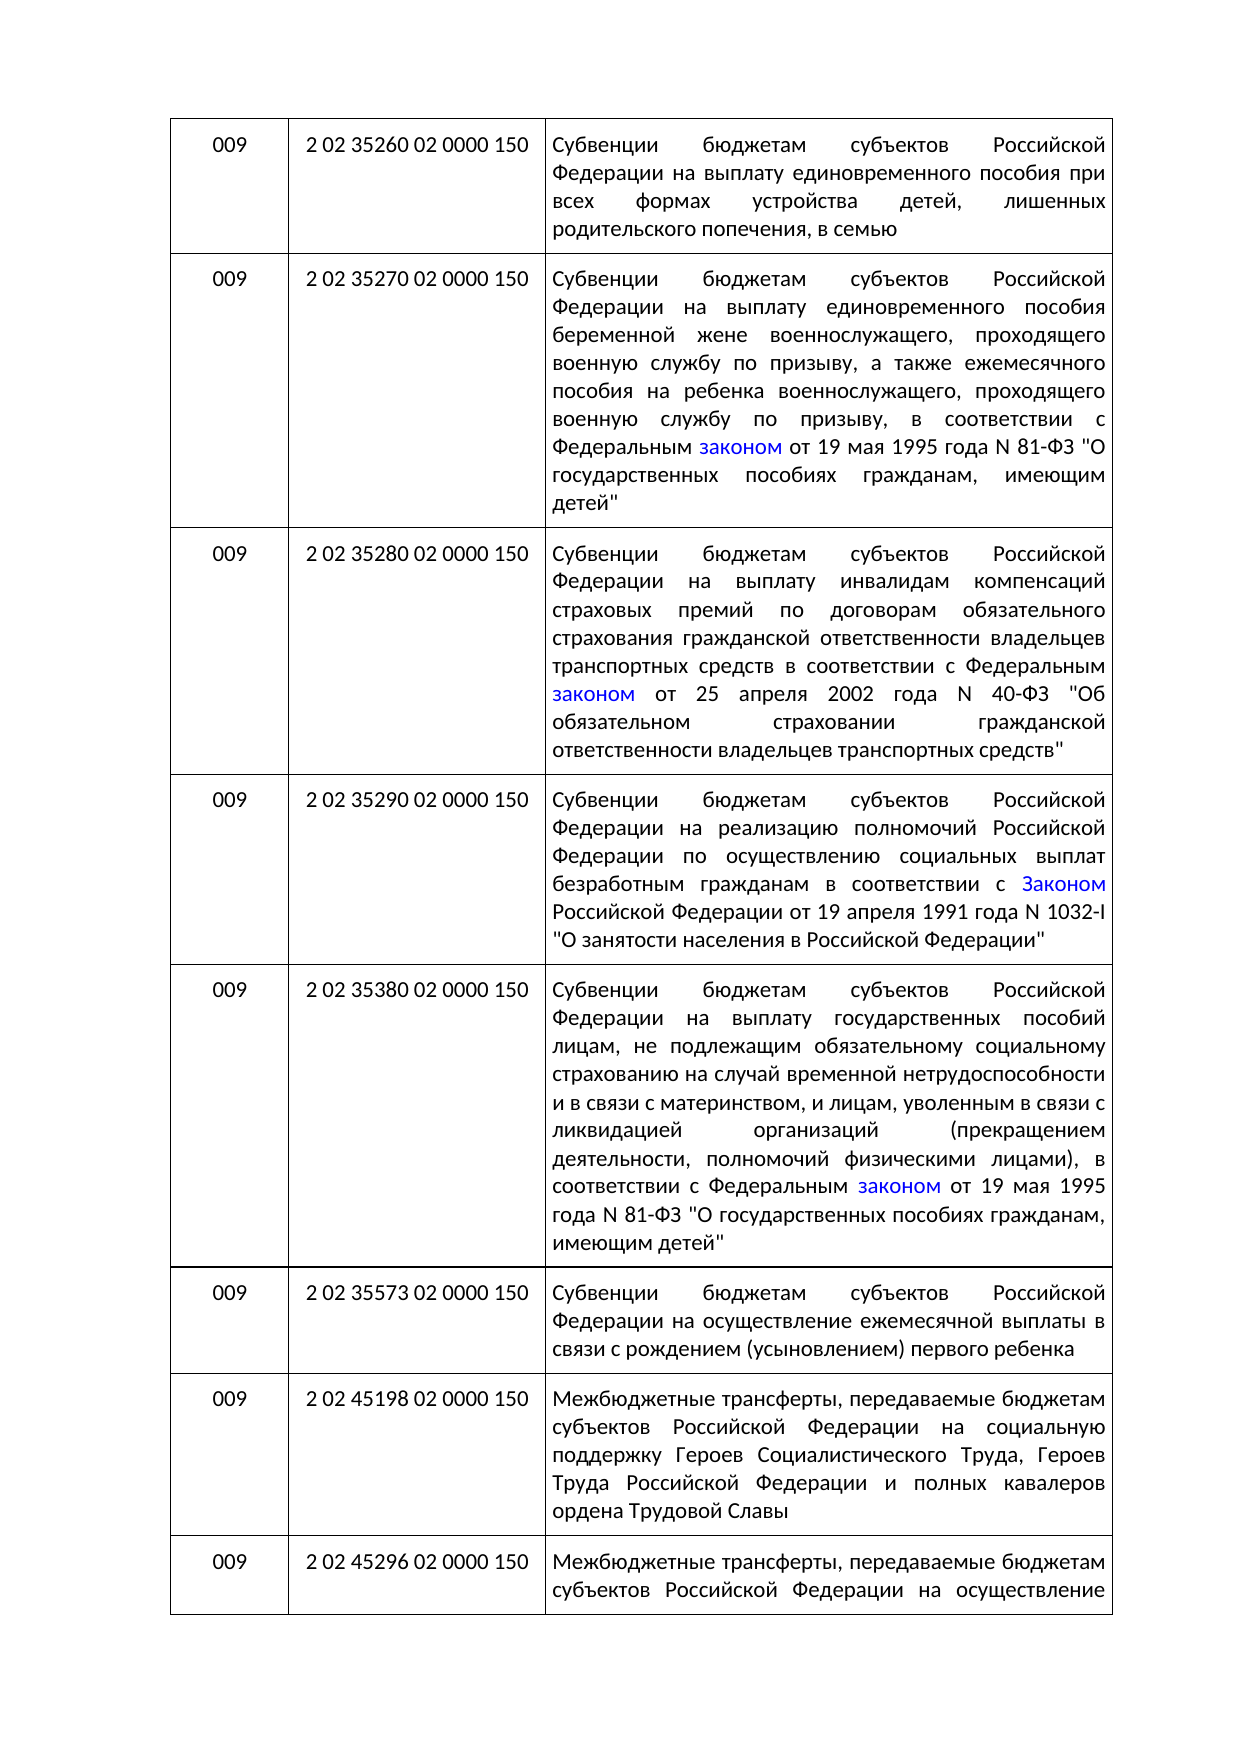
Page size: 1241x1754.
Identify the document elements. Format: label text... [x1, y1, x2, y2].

table_cell 2 02 35290 02 0000 150 [289, 775, 545, 964]
table_cell Субвенции бюджетам субъектов Российской Федерации на выплату инвалидам компенсаций страховых премий по договорам обязательного страхования гражданской ответственности владельцев транспортных средств в соответствии с Федеральным законом от 25 апреля 2002 года N 40-ФЗ "Об обязательном страховании гражданской ответственности владельцев транспортных средств" [546, 528, 1112, 773]
table_cell Субвенции бюджетам субъектов Российской Федерации на осуществление ежемесячной выплаты в связи с рождением (усыновлением) первого ребенка [546, 1268, 1112, 1373]
table_cell 009 [171, 254, 288, 527]
table_cell Субвенции бюджетам субъектов Российской Федерации на выплату единовременного пособия при всех формах устройства детей, лишенных родительского попечения, в семью [546, 119, 1112, 252]
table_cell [546, 1536, 1112, 1613]
table_cell 009 [171, 119, 288, 252]
table_cell 009 [171, 775, 288, 964]
table_cell 2 02 35280 02 0000 150 [289, 528, 545, 773]
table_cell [289, 1536, 545, 1613]
table_cell Субвенции бюджетам субъектов Российской Федерации на выплату единовременного пособия беременной жене военнослужащего, проходящего военную службу по призыву, а также ежемесячного пособия на ребенка военнослужащего, проходящего военную службу по призыву, в соответствии с Федеральным законом от 19 мая 1995 года N 81-ФЗ "О государственных пособиях гражданам, имеющим детей" [546, 254, 1112, 527]
table_cell 2 02 35270 02 0000 150 [289, 254, 545, 527]
table_cell 2 02 35380 02 0000 150 [289, 965, 545, 1266]
table_cell 2 02 35260 02 0000 150 [289, 119, 545, 252]
table_cell 009 [171, 1268, 288, 1373]
table_cell Межбюджетные трансферты, передаваемые бюджетам субъектов Российской Федерации на социальную поддержку Героев Социалистического Труда, Героев Труда Российской Федерации и полных кавалеров ордена Трудовой Славы [546, 1374, 1112, 1535]
table_cell 009 [171, 528, 288, 773]
table_cell 009 [171, 1536, 288, 1613]
table_cell Субвенции бюджетам субъектов Российской Федерации на выплату государственных пособий лицам, не подлежащим обязательному социальному страхованию на случай временной нетрудоспособности и в связи с материнством, и лицам, уволенным в связи с ликвидацией организаций (прекращением деятельности, полномочий физическими лицами), в соответствии с Федеральным законом от 19 мая 1995 года N 81-ФЗ "О государственных пособиях гражданам, имеющим детей" [546, 965, 1112, 1266]
table_cell 2 02 45198 02 0000 150 [289, 1374, 545, 1535]
table_cell 2 02 35573 02 0000 150 [289, 1268, 545, 1373]
table_cell 009 [171, 1374, 288, 1535]
table_cell Субвенции бюджетам субъектов Российской Федерации на реализацию полномочий Российской Федерации по осуществлению социальных выплат безработным гражданам в соответствии с Законом Российской Федерации от 19 апреля 1991 года N 1032-I "О занятости населения в Российской Федерации" [546, 775, 1112, 964]
table_cell 009 [171, 965, 288, 1266]
